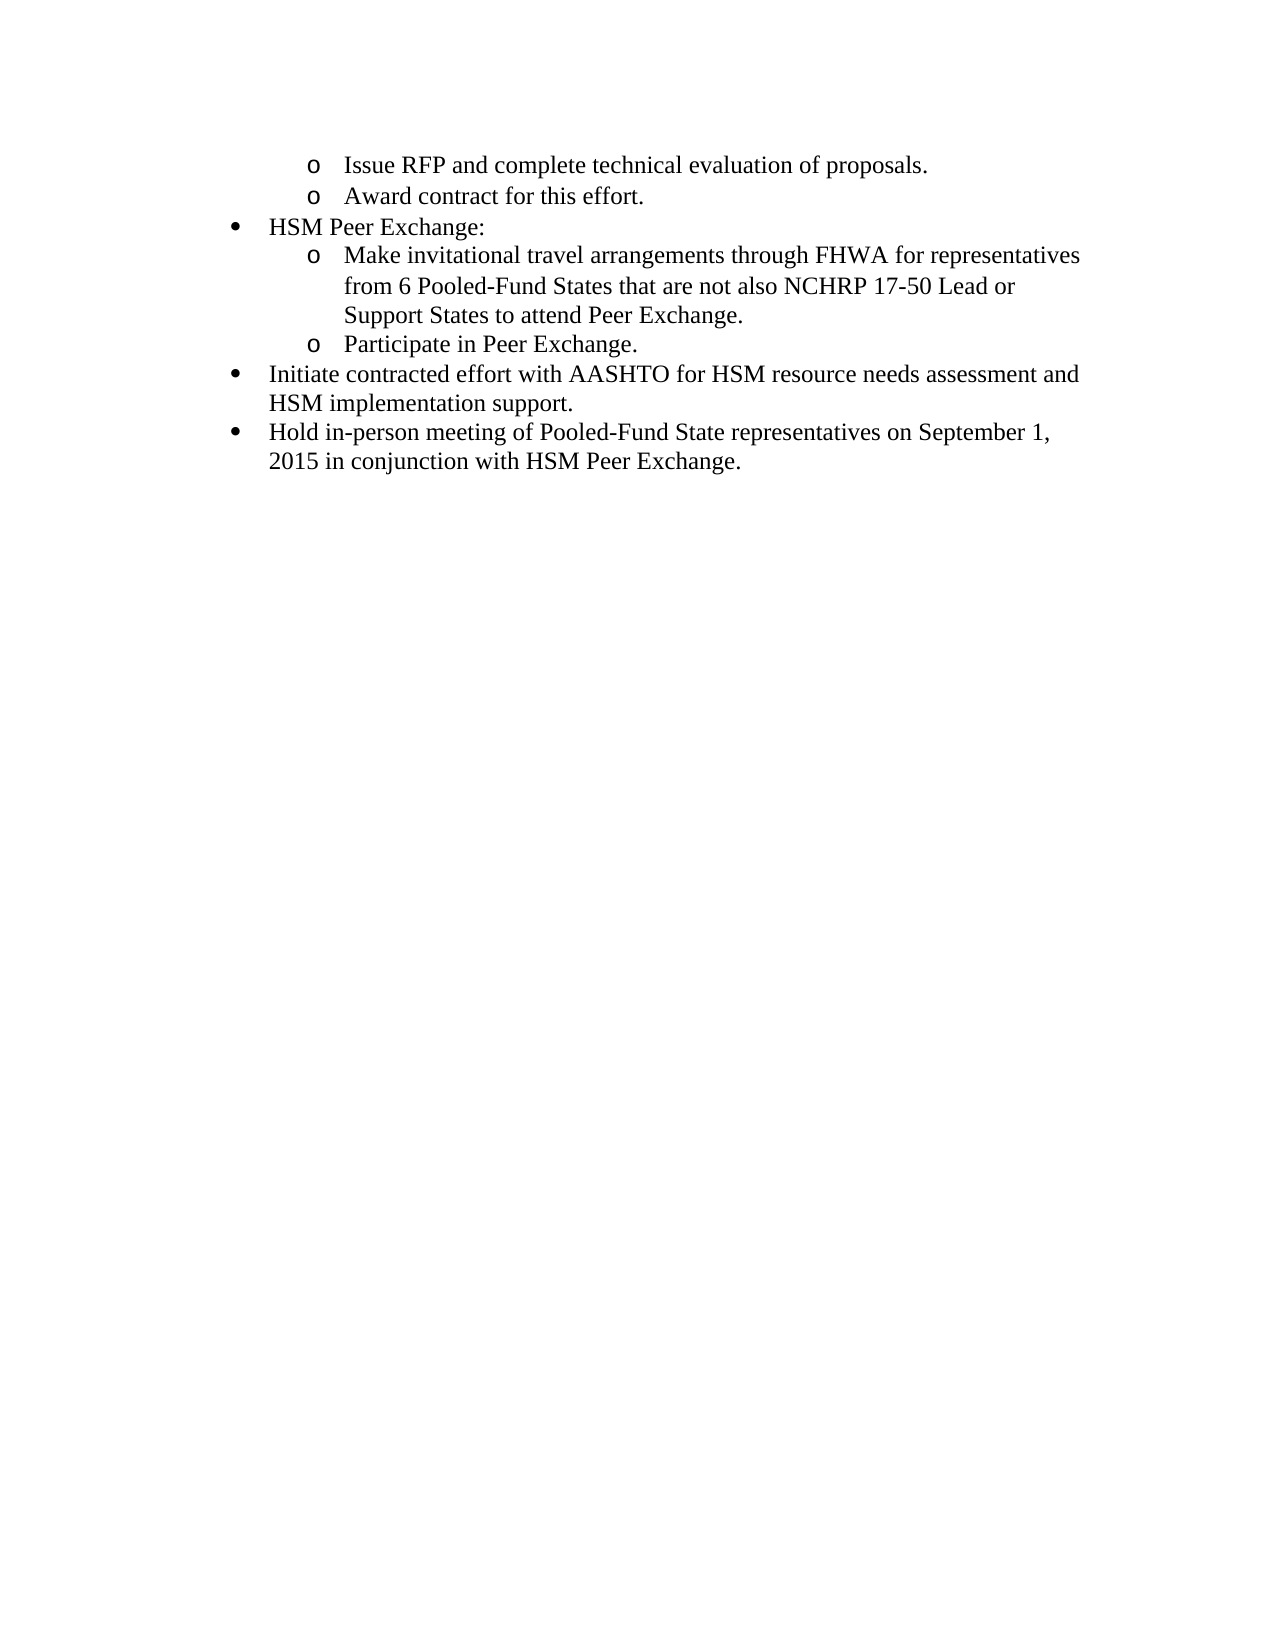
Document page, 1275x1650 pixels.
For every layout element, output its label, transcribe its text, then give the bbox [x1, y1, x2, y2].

list Issue RFP and complete technical evaluation of proposals. [306, 150, 1087, 181]
list HSM Peer Exchange: [231, 212, 1087, 240]
list Hold in-person meeting of Pooled-Fund State representatives on September 1, 2015 in conjunction with HSM Peer Exchange. [231, 417, 1087, 474]
list Initiate contracted effort with AASHTO for HSM resource needs assessment and HSM implementation support. [231, 359, 1087, 417]
list Make invitational travel arrangements through FHWA for representatives from 6 Pooled-Fund States that are not also NCHRP 17-50 Lead or Support States to attend Peer Exchange. [306, 240, 1087, 329]
list Award contract for this effort. [306, 181, 1087, 212]
list Participate in Peer Exchange. [306, 329, 1087, 359]
